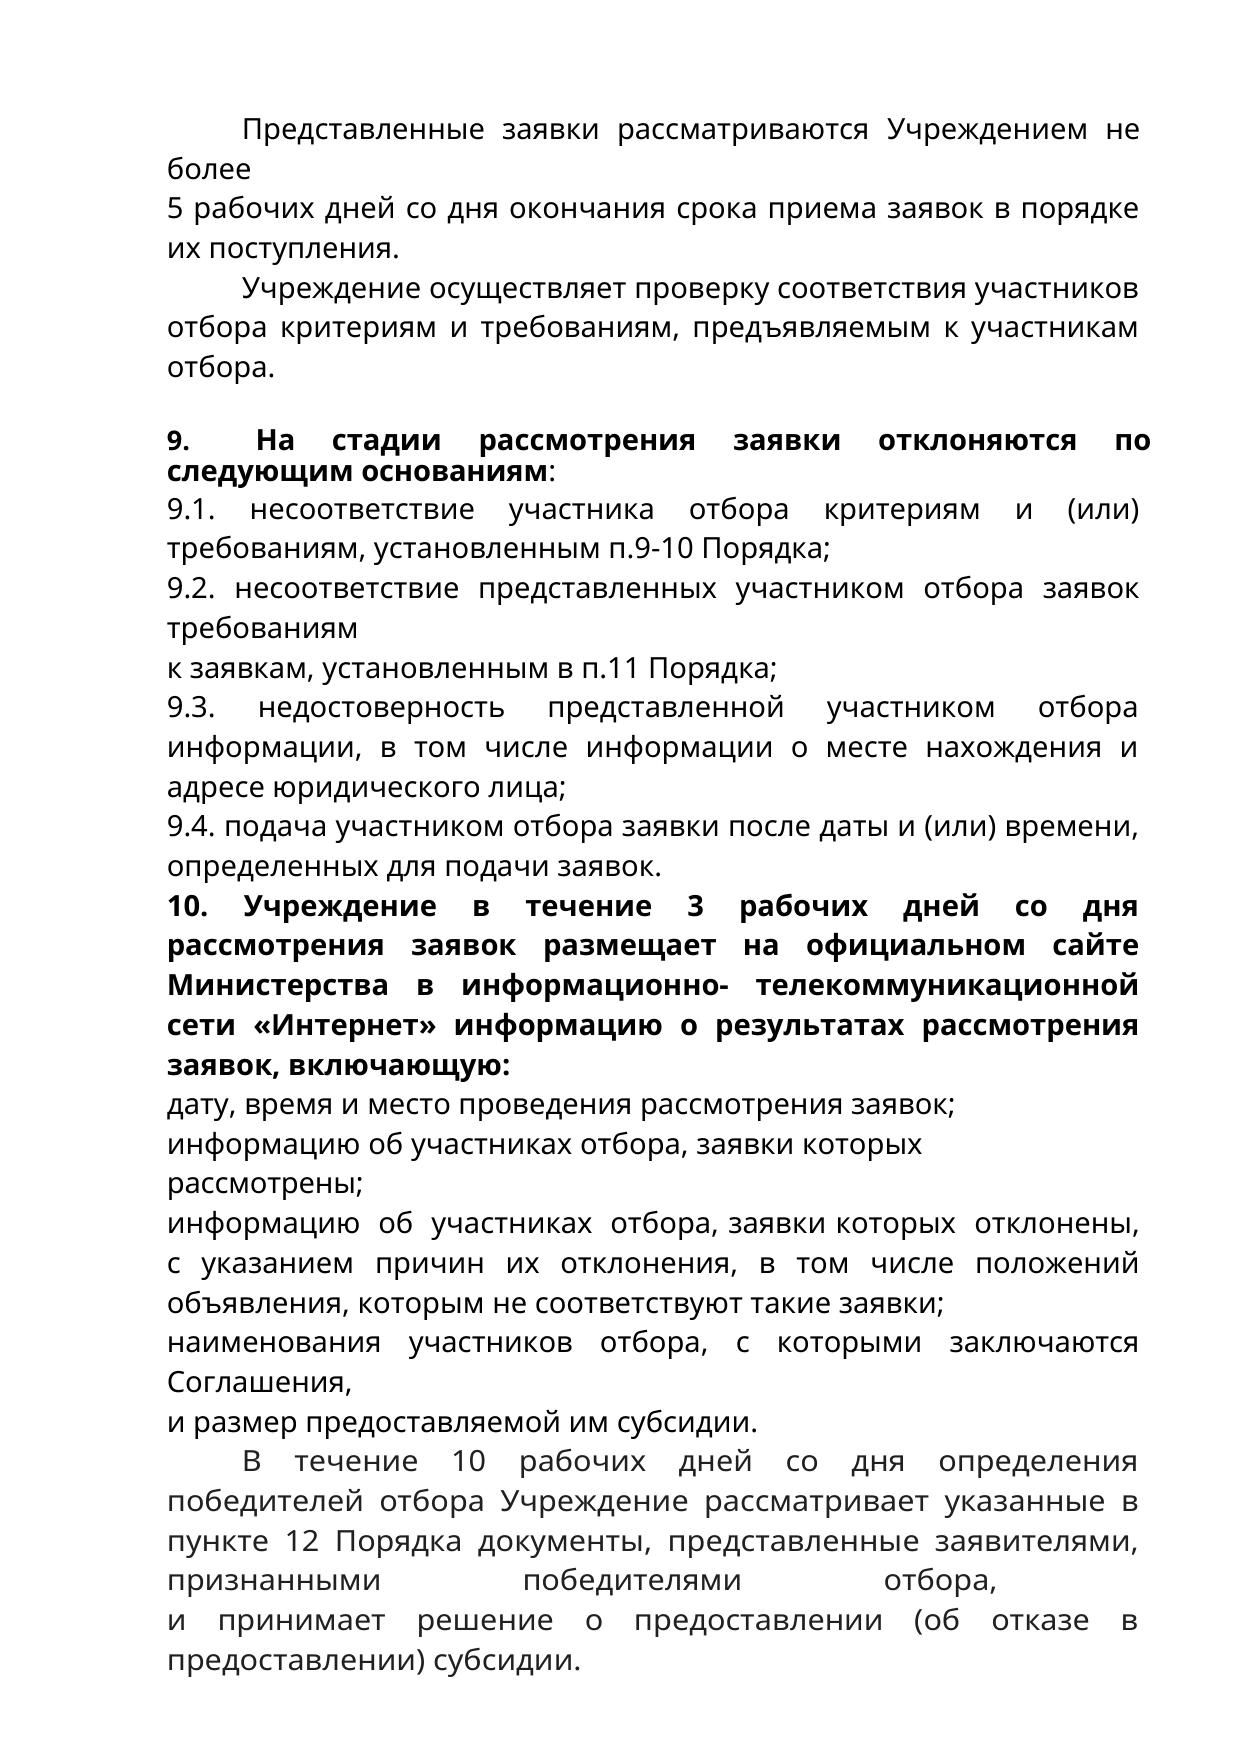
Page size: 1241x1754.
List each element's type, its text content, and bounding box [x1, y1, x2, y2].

list 9.3. недостоверность представленной участником отбора информации, в том числе информации о месте нахождения и адресе юридического лица; [167, 687, 1139, 806]
list 9.2. несоответствие представленных участником отбора заявок требованиям к заявкам, установленным в п.11 Порядка; [167, 567, 1140, 687]
text Учреждение осуществляет проверку соответствия участников отбора критериям и требованиям, предъявляемым к участникам отбора. [167, 267, 1139, 386]
list 9.1. несоответствие участника отбора критериям и (или) требованиям, установленным п.9-10 Порядка; [167, 488, 1140, 567]
text информацию об участниках отбора, заявки которых отклонены, с указанием причин их отклонения, в том числе положений объявления, которым не соответствуют такие заявки; [167, 1202, 1140, 1322]
list На стадии рассмотрения заявки отклоняются по следующим основаниям: [167, 426, 1151, 488]
text 10. Учреждение в течение 3 рабочих дней со дня рассмотрения заявок размещает на официальном сайте Министерства в информационно- телекоммуникационной сети «Интернет» информацию о результатах рассмотрения заявок, включающую: [167, 885, 1140, 1083]
text Представленные заявки рассматриваются Учреждением не более 5 рабочих дней со дня окончания срока приема заявок в порядке их поступления. [167, 108, 1140, 267]
list 9.4. подача участником отбора заявки после даты и (или) времени, определенных для подачи заявок. [167, 806, 1140, 885]
text дату, время и место проведения рассмотрения заявок; [167, 1083, 1006, 1123]
text В течение 10 рабочих дней со дня определения победителей отбора Учреждение рассматривает указанные в пункте 12 Порядка документы, представленные заявителями, признанными победителями отбора, и принимает решение о предоставлении (об отказе в предоставлении) субсидии. [167, 1441, 1139, 1679]
text информацию об участниках отбора, заявки которых рассмотрены; [167, 1123, 1006, 1202]
text наименования участников отбора, с которыми заключаются Соглашения, и размер предоставляемой им субсидии. [167, 1322, 1140, 1441]
